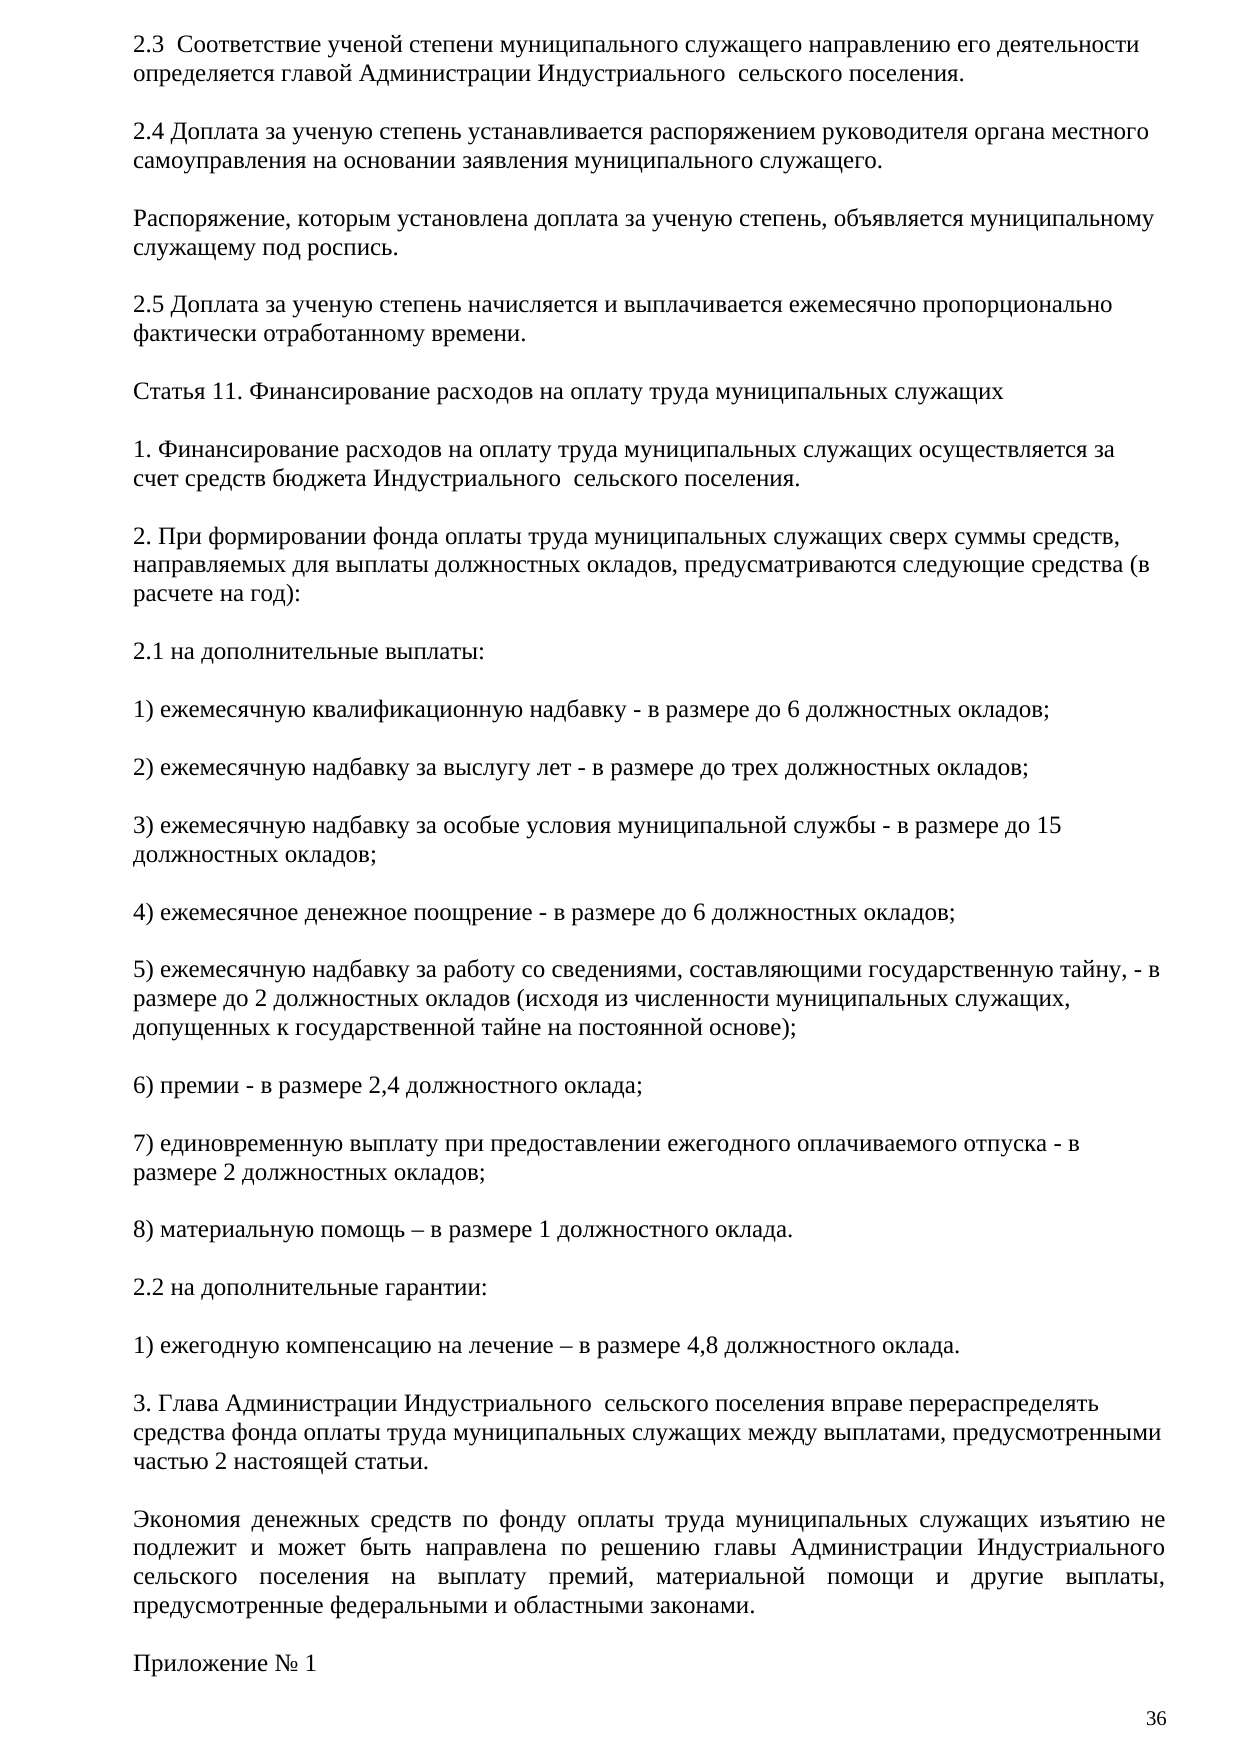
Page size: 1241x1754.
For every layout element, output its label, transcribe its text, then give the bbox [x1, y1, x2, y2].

text Распоряжение, которым установлена доплата за ученую степень, объявляется муниципальному служащему под роспись. [133, 203, 1167, 260]
text 2.3 Соответствие ученой степени муниципального служащего направлению его деятельности определяется главой Администрации Индустриального сельского поселения. [133, 29, 1167, 87]
text 7) единовременную выплату при предоставлении ежегодного оплачиваемого отпуска - в размере 2 должностных окладов; [133, 1128, 1167, 1185]
text 2.1 на дополнительные выплаты: [133, 636, 1167, 665]
text 1) ежегодную компенсацию на лечение – в размере 4,8 должностного оклада. [133, 1330, 1167, 1359]
text 1. Финансирование расходов на оплату труда муниципальных служащих осуществляется за счет средств бюджета Индустриального сельского поселения. [133, 434, 1167, 492]
text 2.5 Доплата за ученую степень начисляется и выплачивается ежемесячно пропорционально фактически отработанному времени. [133, 289, 1167, 347]
text Статья 11. Финансирование расходов на оплату труда муниципальных служащих [133, 376, 1167, 405]
text 6) премии - в размере 2,4 должностного оклада; [133, 1070, 1167, 1099]
text 5) ежемесячную надбавку за работу со сведениями, составляющими государственную тайну, - в размере до 2 должностных окладов (исходя из численности муниципальных служащих, допущенных к государственной тайне на постоянной основе); [133, 954, 1167, 1041]
text 4) ежемесячное денежное поощрение - в размере до 6 должностных окладов; [133, 897, 1167, 925]
text 2. При формировании фонда оплаты труда муниципальных служащих сверх суммы средств, направляемых для выплаты должностных окладов, предусматриваются следующие средства (в расчете на год): [133, 521, 1167, 607]
text 2.2 на дополнительные гарантии: [133, 1272, 1167, 1301]
text Приложение № 1 [133, 1648, 1167, 1677]
text 2) ежемесячную надбавку за выслугу лет - в размере до трех должностных окладов; [133, 752, 1167, 781]
text 2.4 Доплата за ученую степень устанавливается распоряжением руководителя органа местного самоуправления на основании заявления муниципального служащего. [133, 116, 1167, 174]
text 8) материальную помощь – в размере 1 должностного оклада. [133, 1214, 1167, 1243]
text 1) ежемесячную квалификационную надбавку - в размере до 6 должностных окладов; [133, 694, 1167, 723]
text Экономия денежных средств по фонду оплаты труда муниципальных служащих изъятию не подлежит и может быть направлена по решению главы Администрации Индустриального сельского поселения на выплату премий, материальной помощи и другие выплаты, предусмотренные федеральными и областными законами. [133, 1504, 1167, 1619]
text 3) ежемесячную надбавку за особые условия муниципальной службы - в размере до 15 должностных окладов; [133, 810, 1167, 867]
text 3. Глава Администрации Индустриального сельского поселения вправе перераспределять средства фонда оплаты труда муниципальных служащих между выплатами, предусмотренными частью 2 настоящей статьи. [133, 1388, 1167, 1474]
